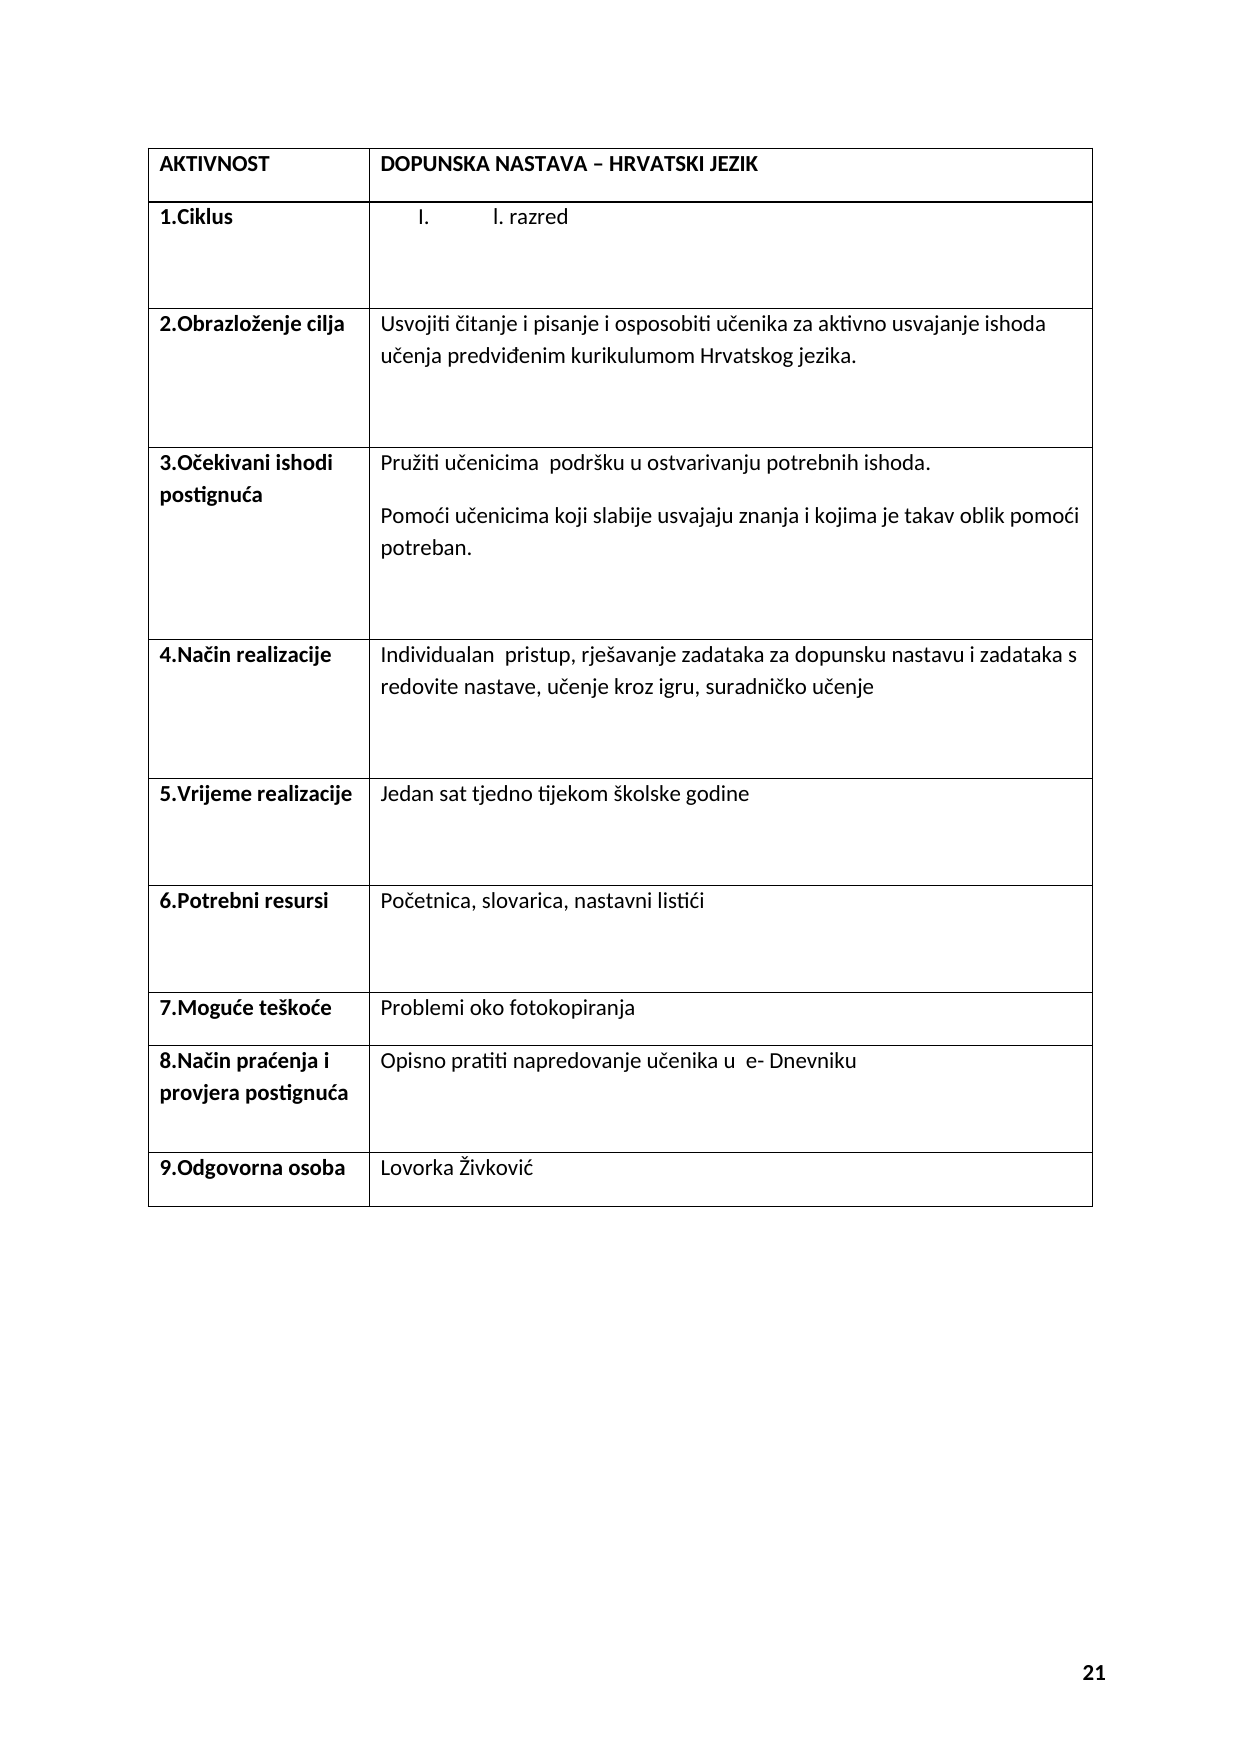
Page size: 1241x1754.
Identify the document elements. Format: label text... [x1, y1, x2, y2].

table_cell 2.Obrazloženje cilja [149, 309, 369, 447]
table_cell Jedan sat tjedno tijekom školske godine [370, 779, 1092, 885]
table_cell 6.Potrebni resursi [149, 886, 369, 992]
table_cell Pružiti učenicima podršku u ostvarivanju potrebnih ishoda. Pomoći učenicima koji slabije usvajaju znanja i kojima je takav oblik pomoći potreban. [370, 448, 1092, 639]
table_cell 1.Ciklus [149, 203, 369, 308]
table_header AKTIVNOST [149, 149, 369, 201]
table_cell 9.Odgovorna osoba [149, 1153, 369, 1206]
table_cell Opisno pratiti napredovanje učenika u e- Dnevniku [370, 1046, 1092, 1152]
table_cell 4.Način realizacije [149, 640, 369, 778]
table_cell 8.Način praćenja i provjera postignuća [149, 1046, 369, 1152]
table_cell Individualan pristup, rješavanje zadataka za dopunsku nastavu i zadataka s redovite nastave, učenje kroz igru, suradničko učenje [370, 640, 1092, 778]
table_cell Usvojiti čitanje i pisanje i osposobiti učenika za aktivno usvajanje ishoda učenja predviđenim kurikulumom Hrvatskog jezika. [370, 309, 1092, 447]
table_cell 7.Moguće teškoće [149, 993, 369, 1045]
table_cell Početnica, slovarica, nastavni listići [370, 886, 1092, 992]
table_cell l. razred [370, 203, 1092, 308]
table_cell 3.Očekivani ishodi postignuća [149, 448, 369, 639]
table_cell Lovorka Živković [370, 1153, 1092, 1206]
table_cell 5.Vrijeme realizacije [149, 779, 369, 885]
table_header DOPUNSKA NASTAVA – HRVATSKI JEZIK [370, 149, 1092, 201]
table_cell Problemi oko fotokopiranja [370, 993, 1092, 1045]
